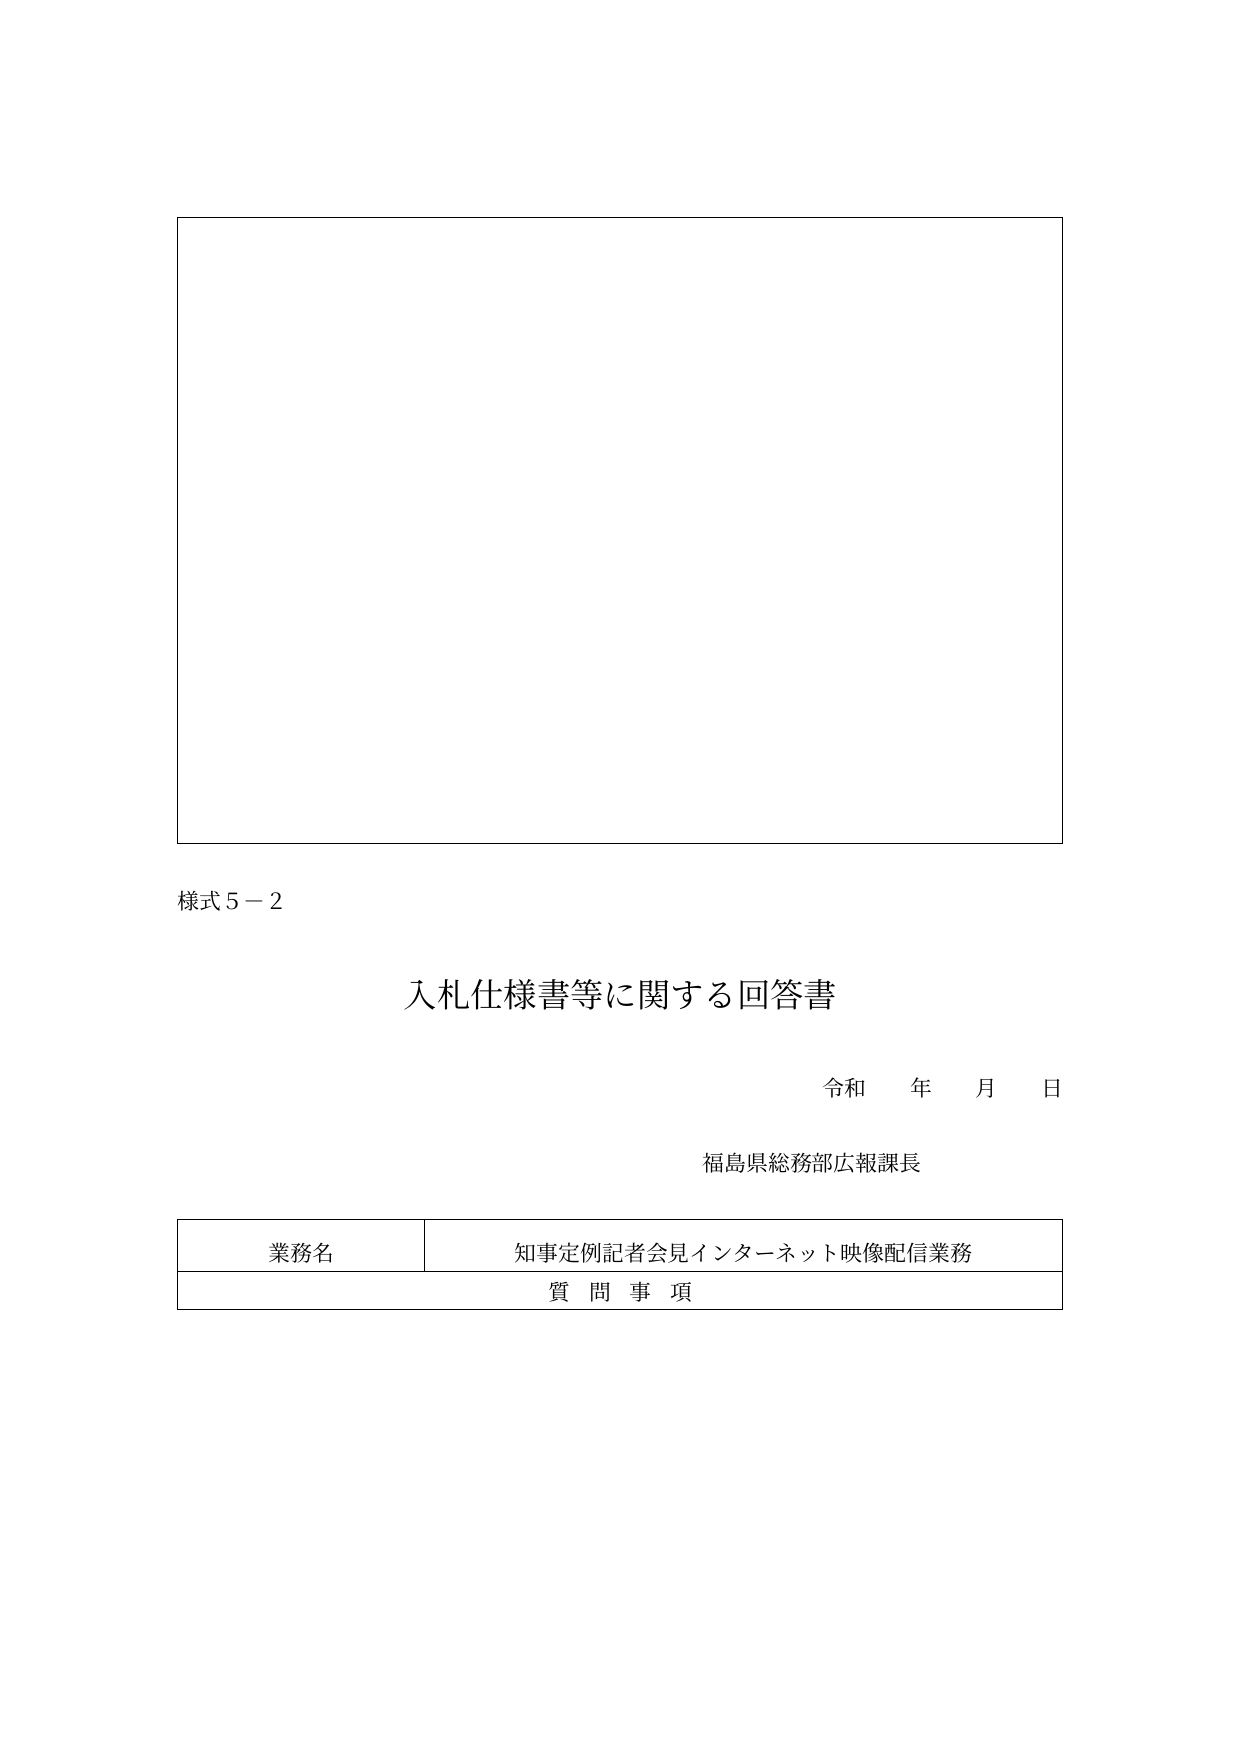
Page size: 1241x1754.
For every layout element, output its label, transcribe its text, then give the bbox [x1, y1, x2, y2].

table_header 業務名 [178, 1220, 424, 1271]
table_header 知事定例記者会見インターネット映像配信業務 [425, 1220, 1062, 1271]
table_cell [178, 218, 1062, 842]
text 令和 年 月 日 [177, 1068, 1063, 1106]
table_cell 質問事項 [178, 1272, 1062, 1309]
text 様式５－２ [177, 881, 1063, 918]
text 入札仕様書等に関する回答書 [177, 956, 1063, 1031]
text 福島県総務部広報課長 [177, 1143, 971, 1181]
